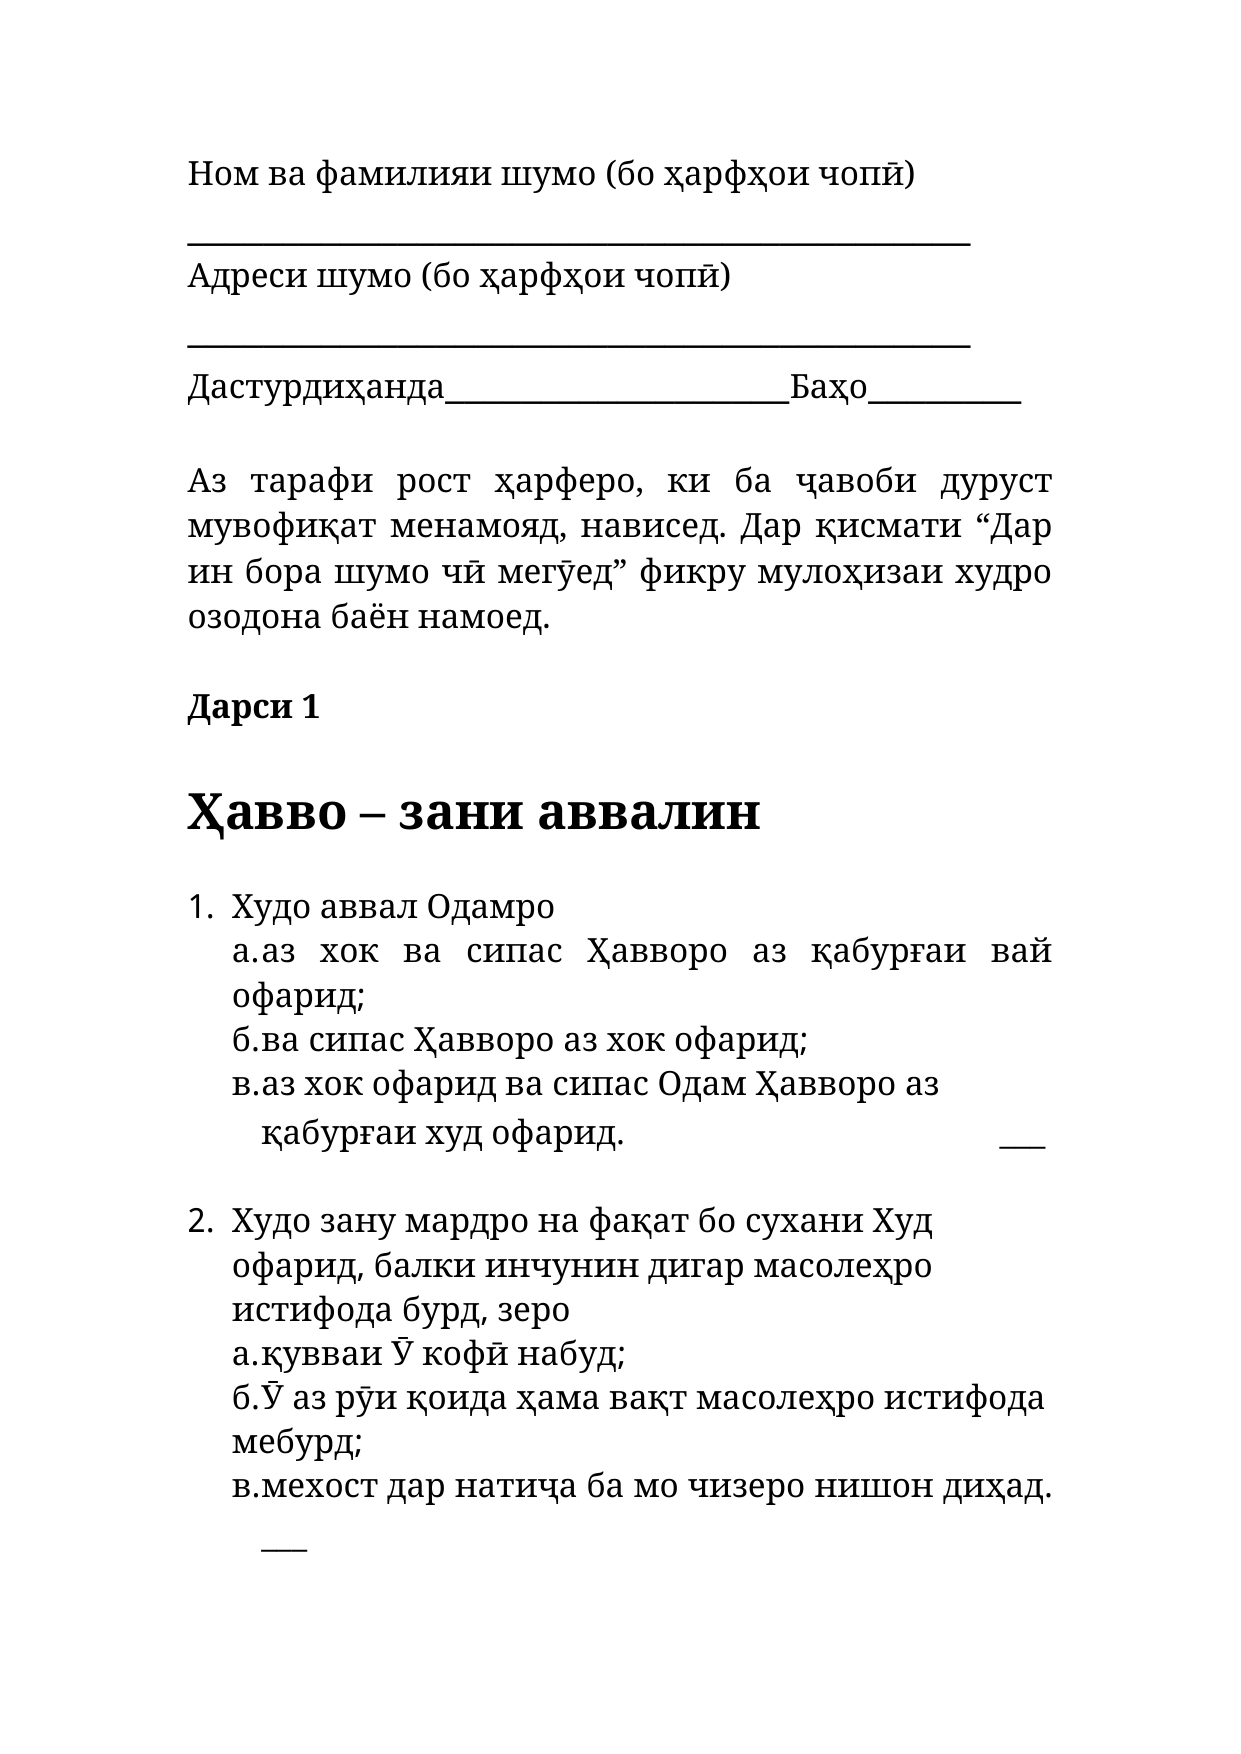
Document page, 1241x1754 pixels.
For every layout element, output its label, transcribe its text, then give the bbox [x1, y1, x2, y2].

text Aз тарафи рост ҳарферо, ки ба ҷавоби дуруст мувофиқат менамояд, нависед. Дар қисмати “Дар ин бора шумо чӣ мегӯед” фикру мулоҳизаи худро озодона баён намоед. [187, 457, 1053, 638]
text б. Ӯ аз рӯи қоида ҳама вақт масолеҳро истифода мебурд; [232, 1379, 1053, 1467]
subtitle Ҳавво – зани аввалин [187, 776, 1053, 844]
text Ном ва фамилияи шумо (бо ҳарфҳои чопӣ) [187, 150, 1053, 195]
text в. мехост дар натиҷа ба мо чизеро нишон диҳад. ___ [232, 1467, 1053, 1557]
text а. қувваи Ӯ кофӣ набуд; [232, 1335, 1053, 1379]
text 2. Худо зану мардро на фақат бо сухани Худ офарид, балки инчунин дигар масолеҳро истифода бурд, зеро [187, 1202, 1053, 1335]
text _________________________________________ [187, 195, 1053, 252]
text _________________________________________ [187, 298, 1053, 354]
text Дастурдиҳанда__________________Баҳо________ [187, 354, 1053, 411]
text а. аз хок ва сипас Ҳавворо аз қабурғаи вай офарид; [232, 932, 1053, 1021]
text Дарси 1 [187, 682, 1053, 732]
text қабурғаи худ офарид. ___ [232, 1109, 1053, 1158]
text б. ва сипас Ҳавворо аз хок офарид; [232, 1021, 1053, 1065]
text Адреси шумо (бо ҳарфҳои чопӣ) [187, 252, 1053, 298]
text в. аз хок офарид ва сипас Одам Ҳавворо аз [232, 1065, 1053, 1109]
text 1. Худо аввал Одамро [187, 888, 1053, 932]
